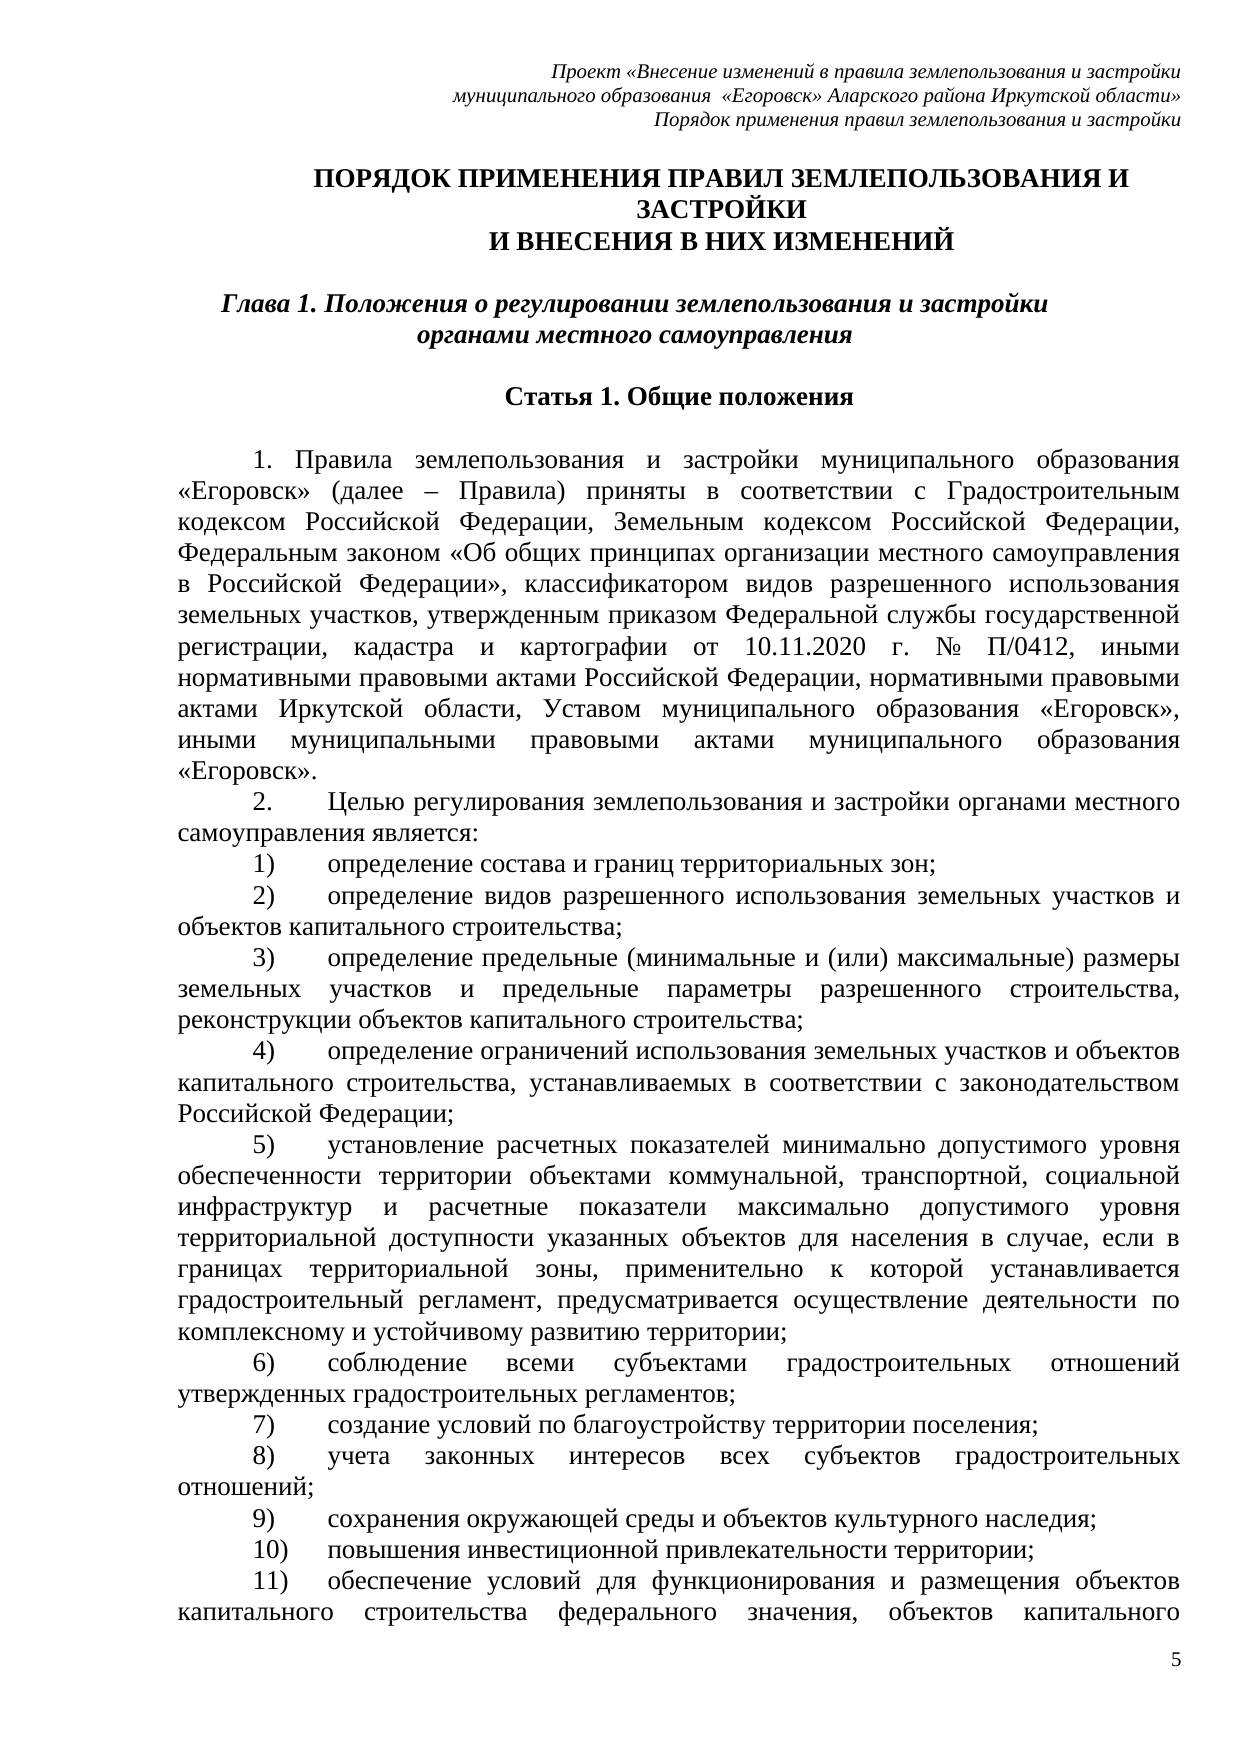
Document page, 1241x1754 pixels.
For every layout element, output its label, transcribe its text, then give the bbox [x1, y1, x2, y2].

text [177, 1564, 1181, 1626]
text 2. Целью регулирования землепользования и застройки органами местного самоуправления является: [177, 785, 1181, 848]
text 8) учета законных интересов всех субъектов градостроительных отношений; [177, 1439, 1181, 1502]
text 2) определение видов разрешенного использования земельных участков и объектов капитального строительства; [177, 879, 1181, 941]
text 6) соблюдение всеми субъектами градостроительных отношений утвержденных градостроительных регламентов; [177, 1346, 1181, 1408]
text 1. Правила землепользования и застройки муниципального образования «Егоровск» (далее – Правила) приняты в соответствии с Градостроительным кодексом Российской Федерации, Земельным кодексом Российской Федерации, Федеральным законом «Об общих принципах организации местного самоуправления в Российской Федерации», классификатором видов разрешенного использования земельных участков, утвержденным приказом Федеральной службы государственной регистрации, кадастра и картографии от 10.11.2020 г. № П/0412, иными нормативными правовыми актами Российской Федерации, нормативными правовыми актами Иркутской области, Уставом муниципального образования «Егоровск», иными муниципальными правовыми актами муниципального образования «Егоровск». [177, 443, 1181, 785]
subtitle Статья 1. Общие положения [177, 380, 1181, 412]
subtitle И ВНЕСЕНИЯ В НИХ ИЗМЕНЕНИЙ [262, 225, 1181, 256]
subtitle Глава 1. Положения о регулировании землепользования и застройки органами местного самоуправления [177, 287, 1092, 349]
text 10) повышения инвестиционной привлекательности территории; [177, 1533, 1181, 1564]
text 3) определение предельные (минимальные и (или) максимальные) размеры земельных участков и предельные параметры разрешенного строительства, реконструкции объектов капитального строительства; [177, 941, 1181, 1034]
text 9) сохранения окружающей среды и объектов культурного наследия; [177, 1502, 1181, 1533]
text 5) установление расчетных показателей минимально допустимого уровня обеспеченности территории объектами коммунальной, транспортной, социальной инфраструктур и расчетные показатели максимально допустимого уровня территориальной доступности указанных объектов для населения в случае, если в границах территориальной зоны, применительно к которой устанавливается градостроительный регламент, предусматривается осуществление деятельности по комплексному и устойчивому развитию территории; [177, 1128, 1181, 1346]
text 1) определение состава и границ территориальных зон; [177, 848, 1181, 879]
text 4) определение ограничений использования земельных участков и объектов капитального строительства, устанавливаемых в соответствии с законодательством Российской Федерации; [177, 1034, 1181, 1128]
subtitle ПОРЯДОК ПРИМЕНЕНИЯ ПРАВИЛ ЗЕМЛЕПОЛЬЗОВАНИЯ И ЗАСТРОЙКИ [262, 162, 1181, 225]
text 7) создание условий по благоустройству территории поселения; [177, 1408, 1181, 1439]
